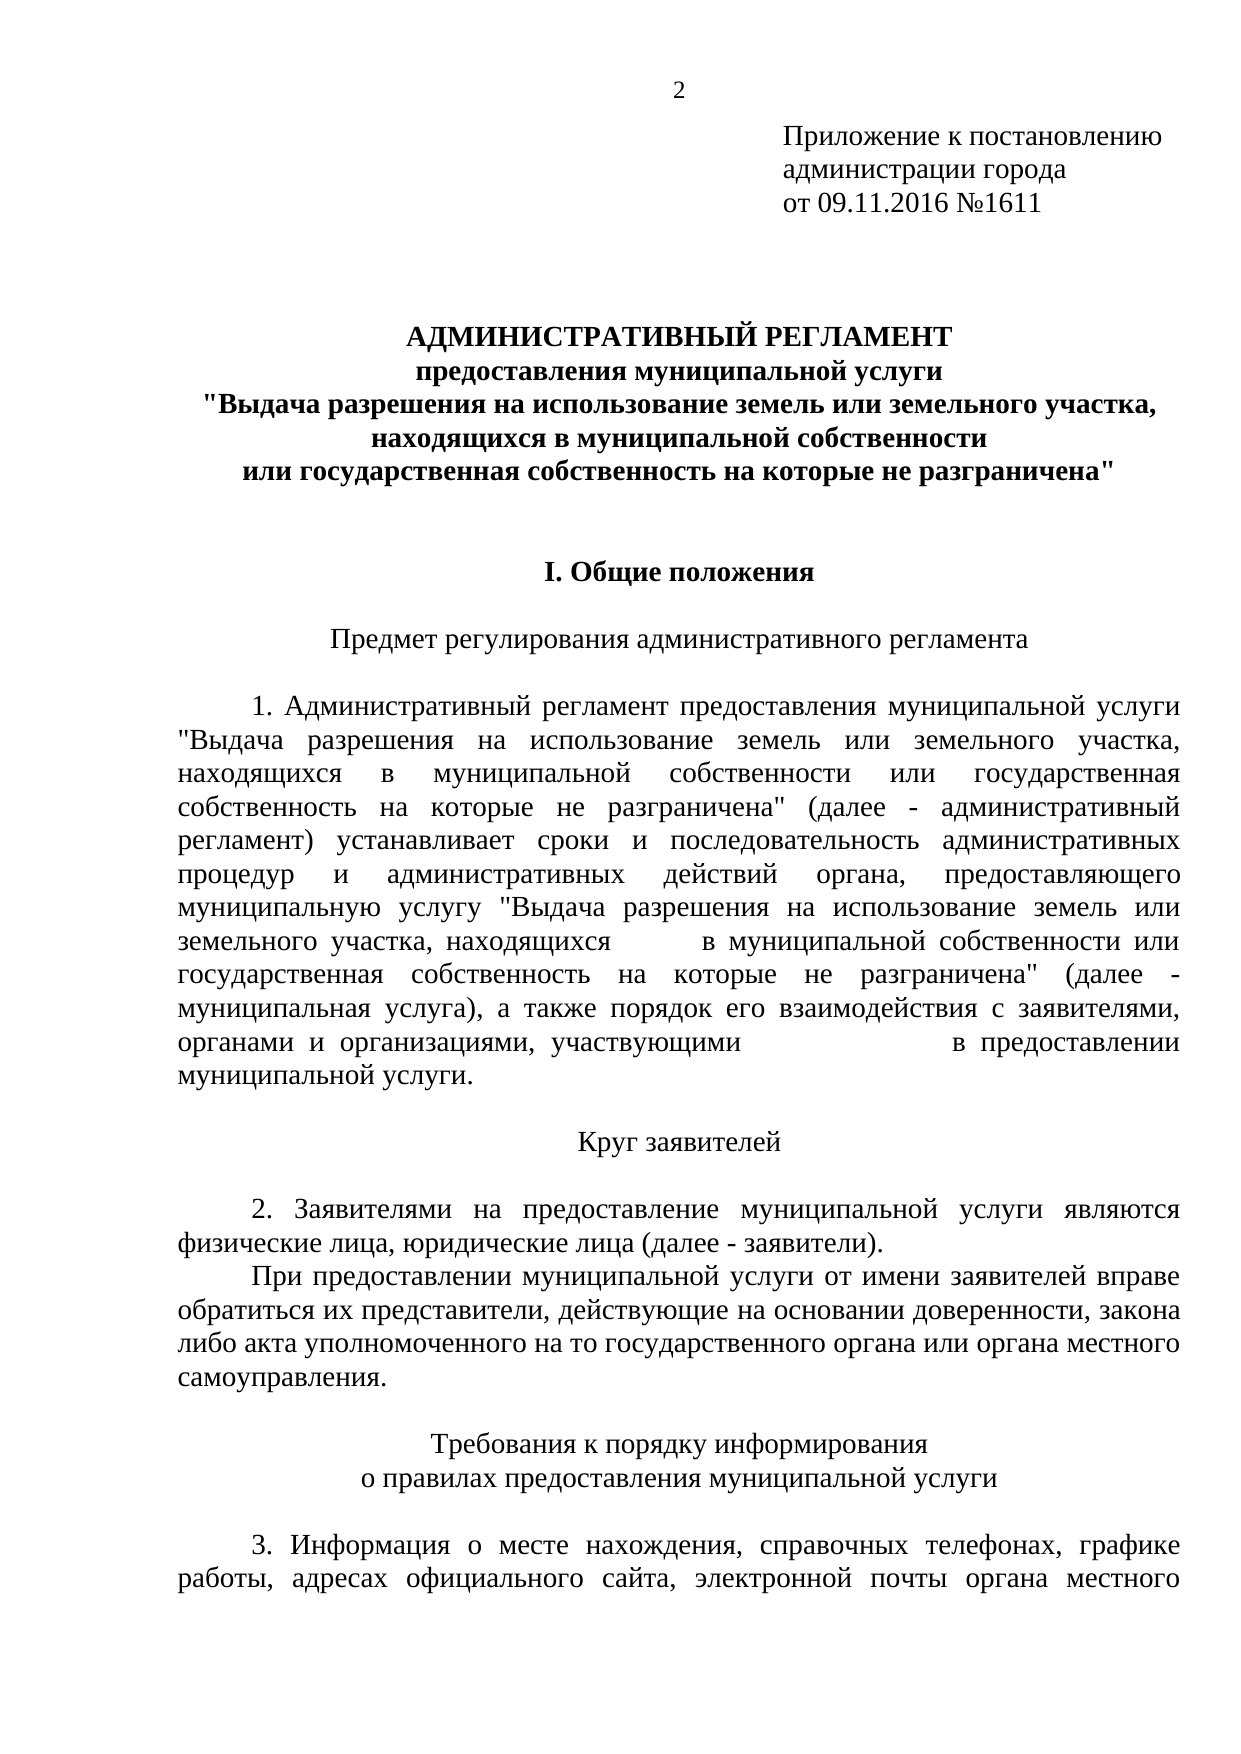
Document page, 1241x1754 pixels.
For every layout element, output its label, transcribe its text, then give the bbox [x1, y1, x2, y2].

text Требования к порядку информирования [177, 1426, 1181, 1460]
text Предмет регулирования административного регламента [177, 621, 1181, 655]
text или государственная собственность на которые не разграничена" [177, 453, 1181, 487]
text Приложение к постановлению [177, 118, 1181, 152]
text 2. Заявителями на предоставление муниципальной услуги являются физические лица, юридические лица (далее - заявители). [177, 1191, 1181, 1258]
text АДМИНИСТРАТИВНЫЙ РЕГЛАМЕНТ [177, 319, 1181, 353]
text о правилах предоставления муниципальной услуги [177, 1460, 1181, 1493]
text предоставления муниципальной услуги [177, 353, 1181, 386]
text I. Общие положения [177, 554, 1181, 588]
text Круг заявителей [177, 1124, 1181, 1158]
text от 09.11.2016 №1611 [177, 185, 1181, 219]
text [177, 1527, 1181, 1594]
text "Выдача разрешения на использование земель или земельного участка, находящихся в муниципальной собственности [177, 386, 1181, 453]
text 1. Административный регламент предоставления муниципальной услуги "Выдача разрешения на использование земель или земельного участка, находящихся в муниципальной собственности или государственная собственность на которые не разграничена" (далее - административный регламент) устанавливает сроки и последовательность административных процедур и административных действий органа, предоставляющего муниципальную услугу "Выдача разрешения на использование земель или земельного участка, находящихся в муниципальной собственности или государственная собственность на которые не разграничена" (далее - муниципальная услуга), а также порядок его взаимодействия с заявителями, органами и организациями, участвующими в предоставлении муниципальной услуги. [177, 688, 1181, 1091]
text администрации города [177, 152, 1181, 185]
text При предоставлении муниципальной услуги от имени заявителей вправе обратиться их представители, действующие на основании доверенности, закона либо акта уполномоченного на то государственного органа или органа местного самоуправления. [177, 1258, 1181, 1393]
